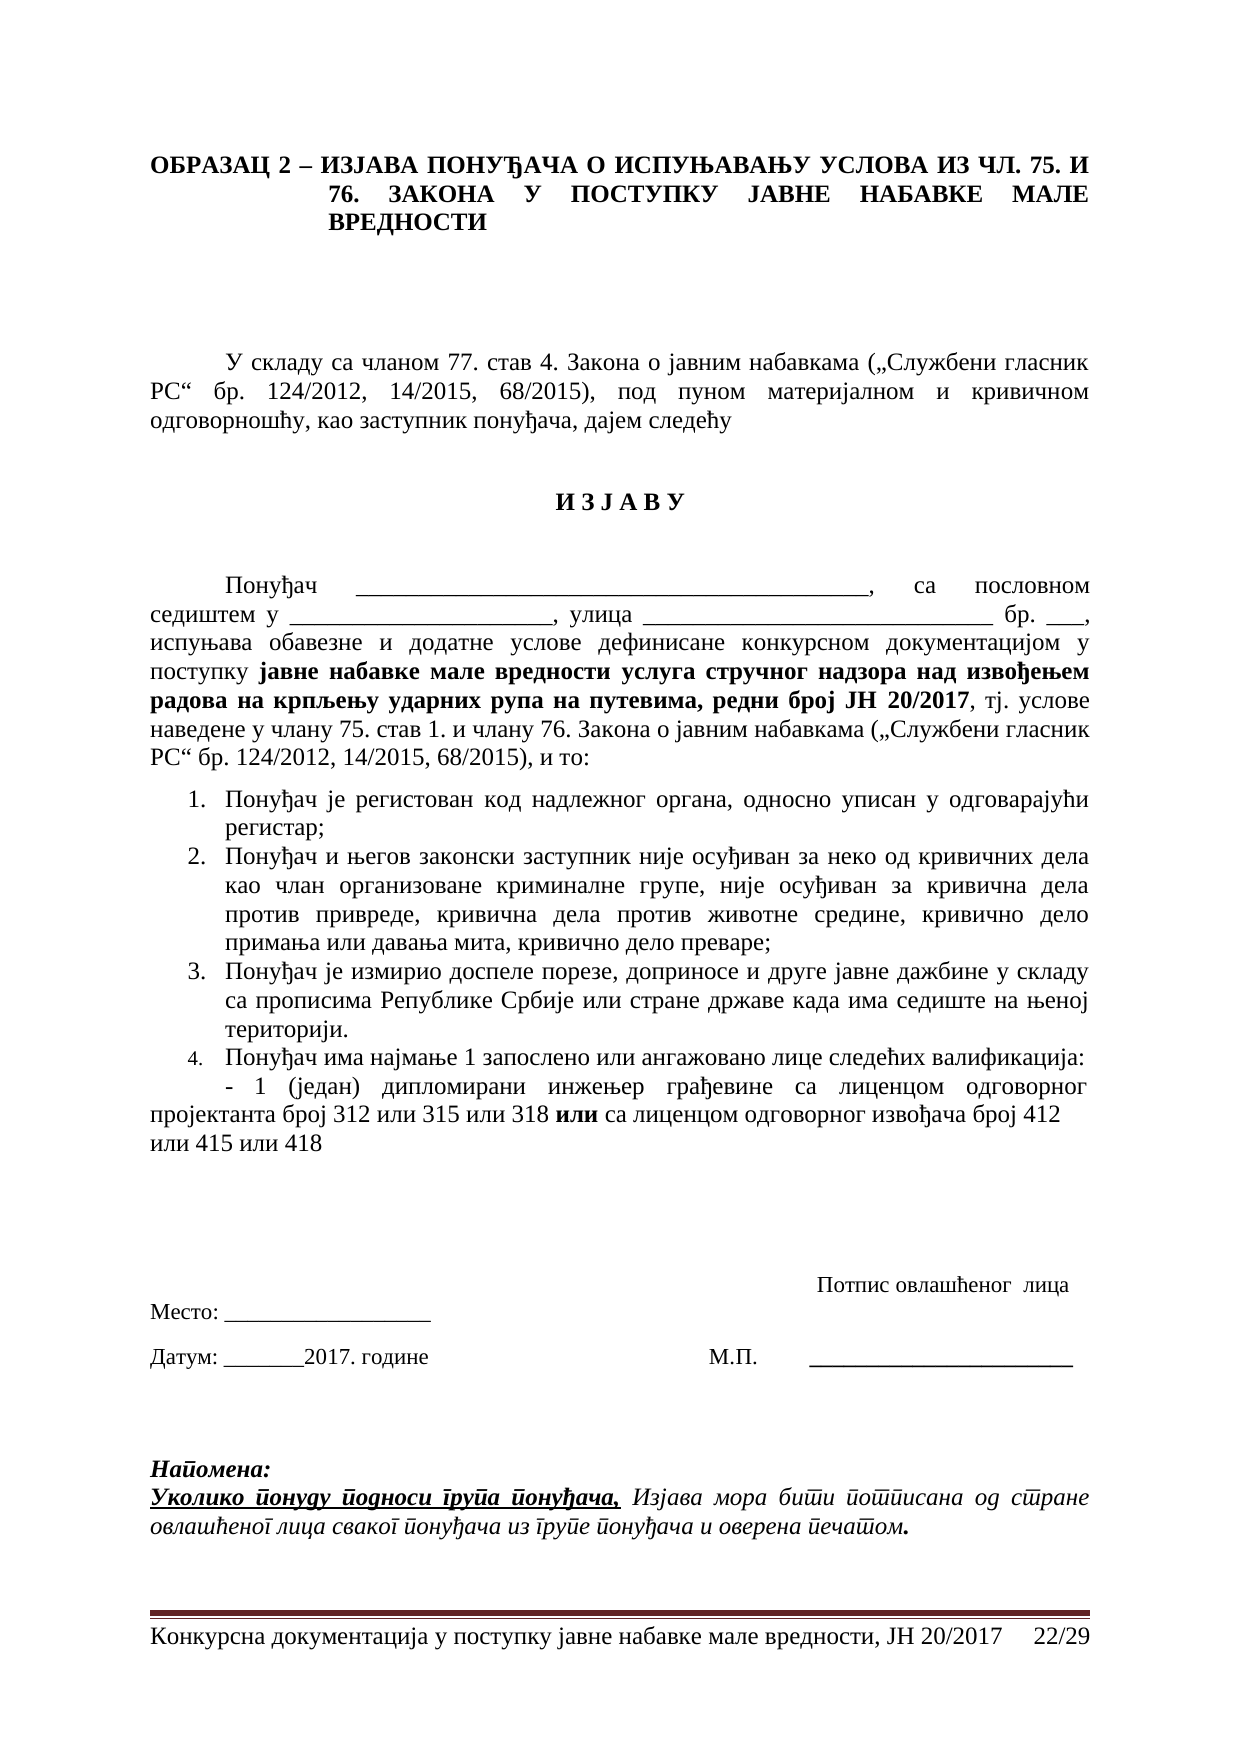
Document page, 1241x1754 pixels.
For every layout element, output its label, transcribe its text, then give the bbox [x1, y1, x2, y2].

text Напомена: [150, 1454, 1090, 1482]
text Уколико понуду подноси група понуђача, Изјава мора бити потписана од стране овлашћеног лица сваког понуђача из групе понуђача и оверена печатом. [150, 1482, 1090, 1540]
list Понуђач има најмање 1 запослено или ангажовано лице следећих валификација: [187, 1042, 1090, 1071]
text ОБРАЗАЦ 2 – ИЗЈАВА ПОНУЂАЧА О ИСПУЊАВАЊУ УСЛОВА ИЗ ЧЛ. 75. И 76. ЗАКОНА У ПОСТУПКУ ЈАВНЕ НАБАВКЕ МАЛЕ ВРЕДНОСТИ [150, 150, 1090, 236]
list Понуђач је регистован код надлежног органа, односно уписан у одговарајући регистар; [187, 784, 1090, 841]
text Место: __________________ [150, 1298, 1090, 1324]
list Понуђач и његов законски заступник није осуђиван за неко од кривичних дела као члан организоване криминалне групе, није осуђиван за кривична дела против привреде, кривична дела против животне средине, кривично дело примања или давања мита, кривично дело преваре; [187, 841, 1090, 956]
text У складу са чланом 77. став 4. Закона о јавним набавкама („Службени гласник РС“ бр. 124/2012, 14/2015, 68/2015), под пуном материјалном и кривичном одговорношћу, као заступник понуђача, дајем следећу [150, 347, 1090, 434]
text Датум: _______2017. године M.П. _______________________ [150, 1343, 1090, 1370]
text Понуђач _________________________________________, са пословном седиштем у _____________________, улица ____________________________ бр. ___, испуњава обавезне и додатне услове дефинисане конкурсном документацијом у поступку јавне набавке мале вредности услуга стручног надзора над извођењем радова на крпљењу ударних рупа на путевима, редни број ЈН 20/2017, тј. услове наведене у члану 75. став 1. и члану 76. Закона о јавним набавкама („Службени гласник РС“ бр. 124/2012, 14/2015, 68/2015), и то: [150, 570, 1090, 771]
list 1 (један) дипломирани инжењер грађевине са лиценцом одговорног пројектанта број 312 или 315 или 318 или са лиценцом одговорног извођача број 412 [150, 1072, 1088, 1128]
text Потпис овлашћеног лица [150, 1272, 1083, 1298]
text или 415 или 418 [150, 1128, 1090, 1157]
list Понуђач је измирио доспеле порезе, доприносе и друге јавне дажбине у складу са прописима Републике Србије или стране државе када има седиште на њеној територији. [187, 956, 1090, 1042]
text И З Ј А В У [150, 487, 1090, 516]
